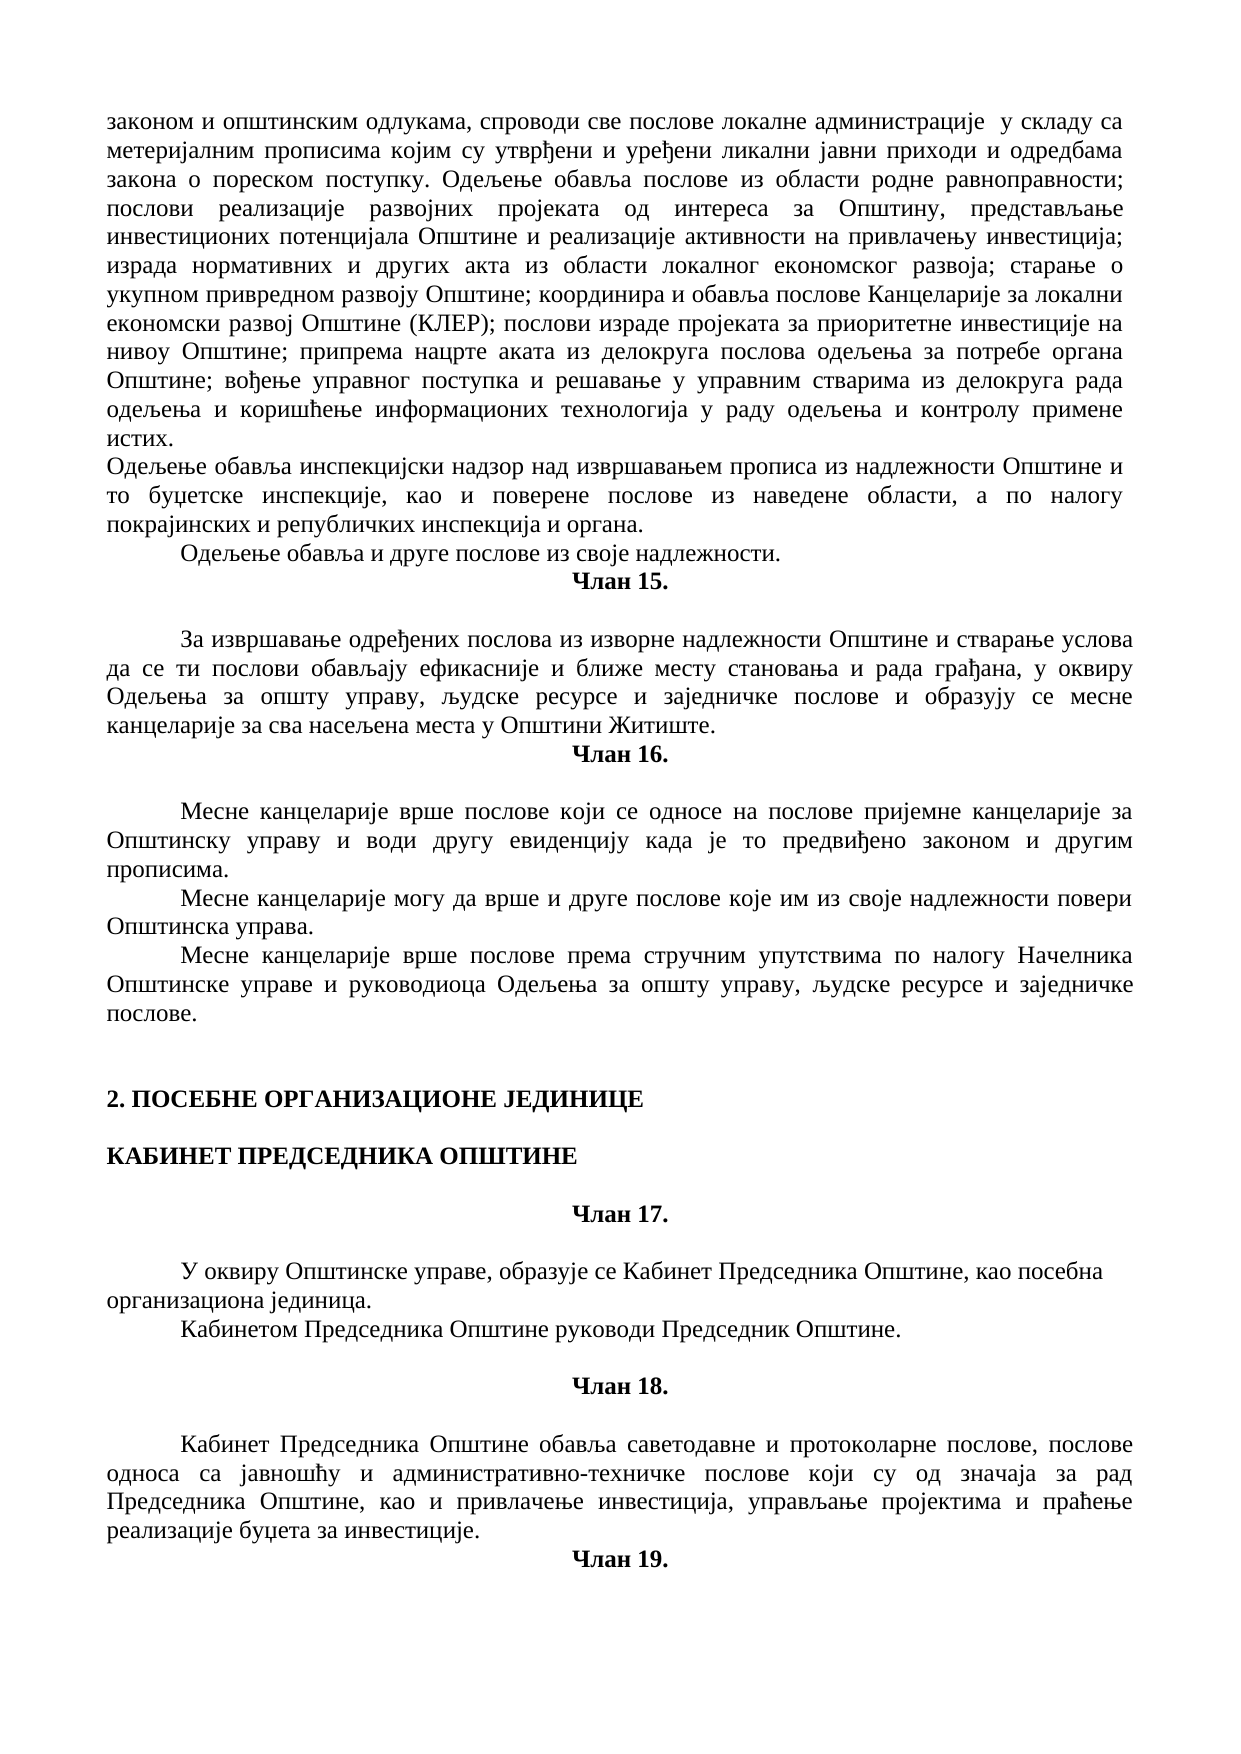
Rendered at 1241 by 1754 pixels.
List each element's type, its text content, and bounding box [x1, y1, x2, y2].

text Члан 18. [106, 1371, 1134, 1400]
text Месне канцеларије врше послове који се односе на послове пријемне канцеларије за Општинску управу и води другу евиденцију када је то предвиђено законом и другим прописима. [106, 796, 1134, 883]
text Одељење обавља и друге послове из своје надлежности. [106, 538, 1134, 566]
text Одељење обавља инспекцијски надзор над извршавањем прописа из надлежности Општине и то буџетске инспекције, као и поверене послове из наведене области, а по налогу покрајинских и републичких инспекција и органа. [106, 451, 1124, 538]
text КАБИНЕТ ПРЕДСЕДНИКА ОПШТИНЕ [106, 1141, 1134, 1170]
text Месне канцеларије врше послове према стручним упутствима по налогу Начелника Општинске управе и руководиоца Одељења за општу управу, људске ресурсе и заједничке послове. [106, 940, 1134, 1026]
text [106, 106, 1124, 451]
text Месне канцеларије могу да врше и друге послове које им из своје надлежности повери Општинска управа. [106, 883, 1134, 940]
text Члан 19. [106, 1544, 1134, 1573]
text За извршавање одређених послова из изворне надлежности Општине и стварање услова да се ти послови обављају ефикасније и ближе месту становања и рада грађана, у оквиру Одељења за општу управу, људске ресурсе и заједничке послове и образују се месне канцеларије за сва насељена места у Општини Житиште. [106, 624, 1134, 739]
text У оквиру Општинске управе, образује се Кабинет Председника Општине, као посебна организациона јединица. [106, 1256, 1134, 1314]
text Члан 17. [106, 1199, 1134, 1228]
text 2. ПОСЕБНЕ ОРГАНИЗАЦИОНЕ ЈЕДИНИЦЕ [106, 1084, 1134, 1113]
text Кабинетом Председника Општине руководи Председник Општине. [106, 1314, 1134, 1343]
text Кабинет Председника Општине обавља саветодавне и протоколарне послове, послове односа са јавношћу и административно-техничке послове који су од значаја за рад Председника Општине, као и привлачење инвестиција, управљање пројектима и праћење реализације буџета за инвестиције. [106, 1429, 1134, 1544]
text Члан 16. [106, 739, 1134, 768]
text Члан 15. [106, 566, 1134, 595]
